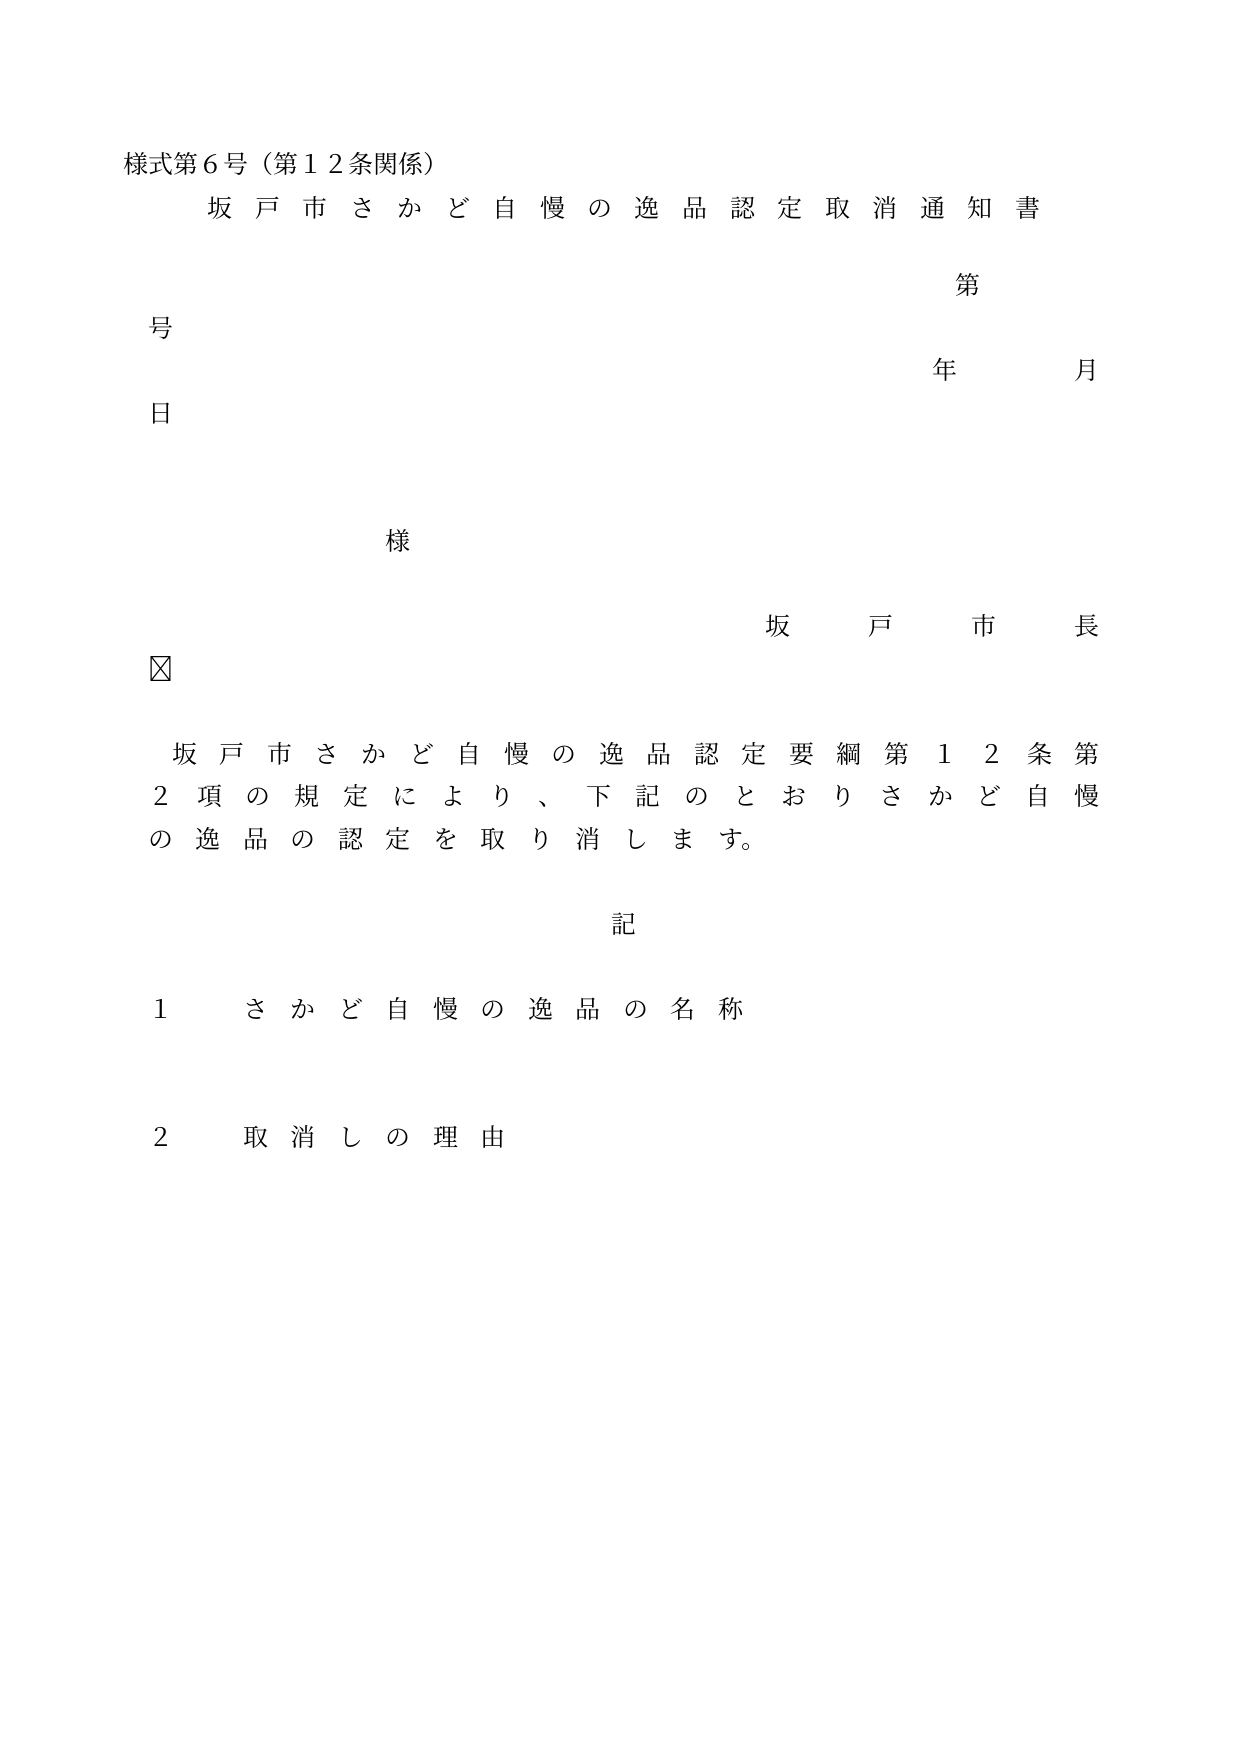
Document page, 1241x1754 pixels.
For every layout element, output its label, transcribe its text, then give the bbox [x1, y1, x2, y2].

text 記 [148, 902, 1122, 944]
text 年 月 日 [148, 348, 1122, 433]
text 坂戸市長  [148, 603, 1122, 688]
text 坂戸市さかど自慢の逸品認定要綱第１２条第２項の規定により、下記のとおりさかど自慢の逸品の認定を取り消します。 [148, 731, 1122, 859]
text ２ 取消しの理由 [148, 1114, 1122, 1157]
text 第 号 [148, 262, 1122, 348]
text １ さかど自慢の逸品の名称 [148, 987, 1122, 1029]
text 様 [148, 518, 1122, 561]
text 坂戸市さかど自慢の逸品認定取消通知書 [148, 186, 1122, 228]
